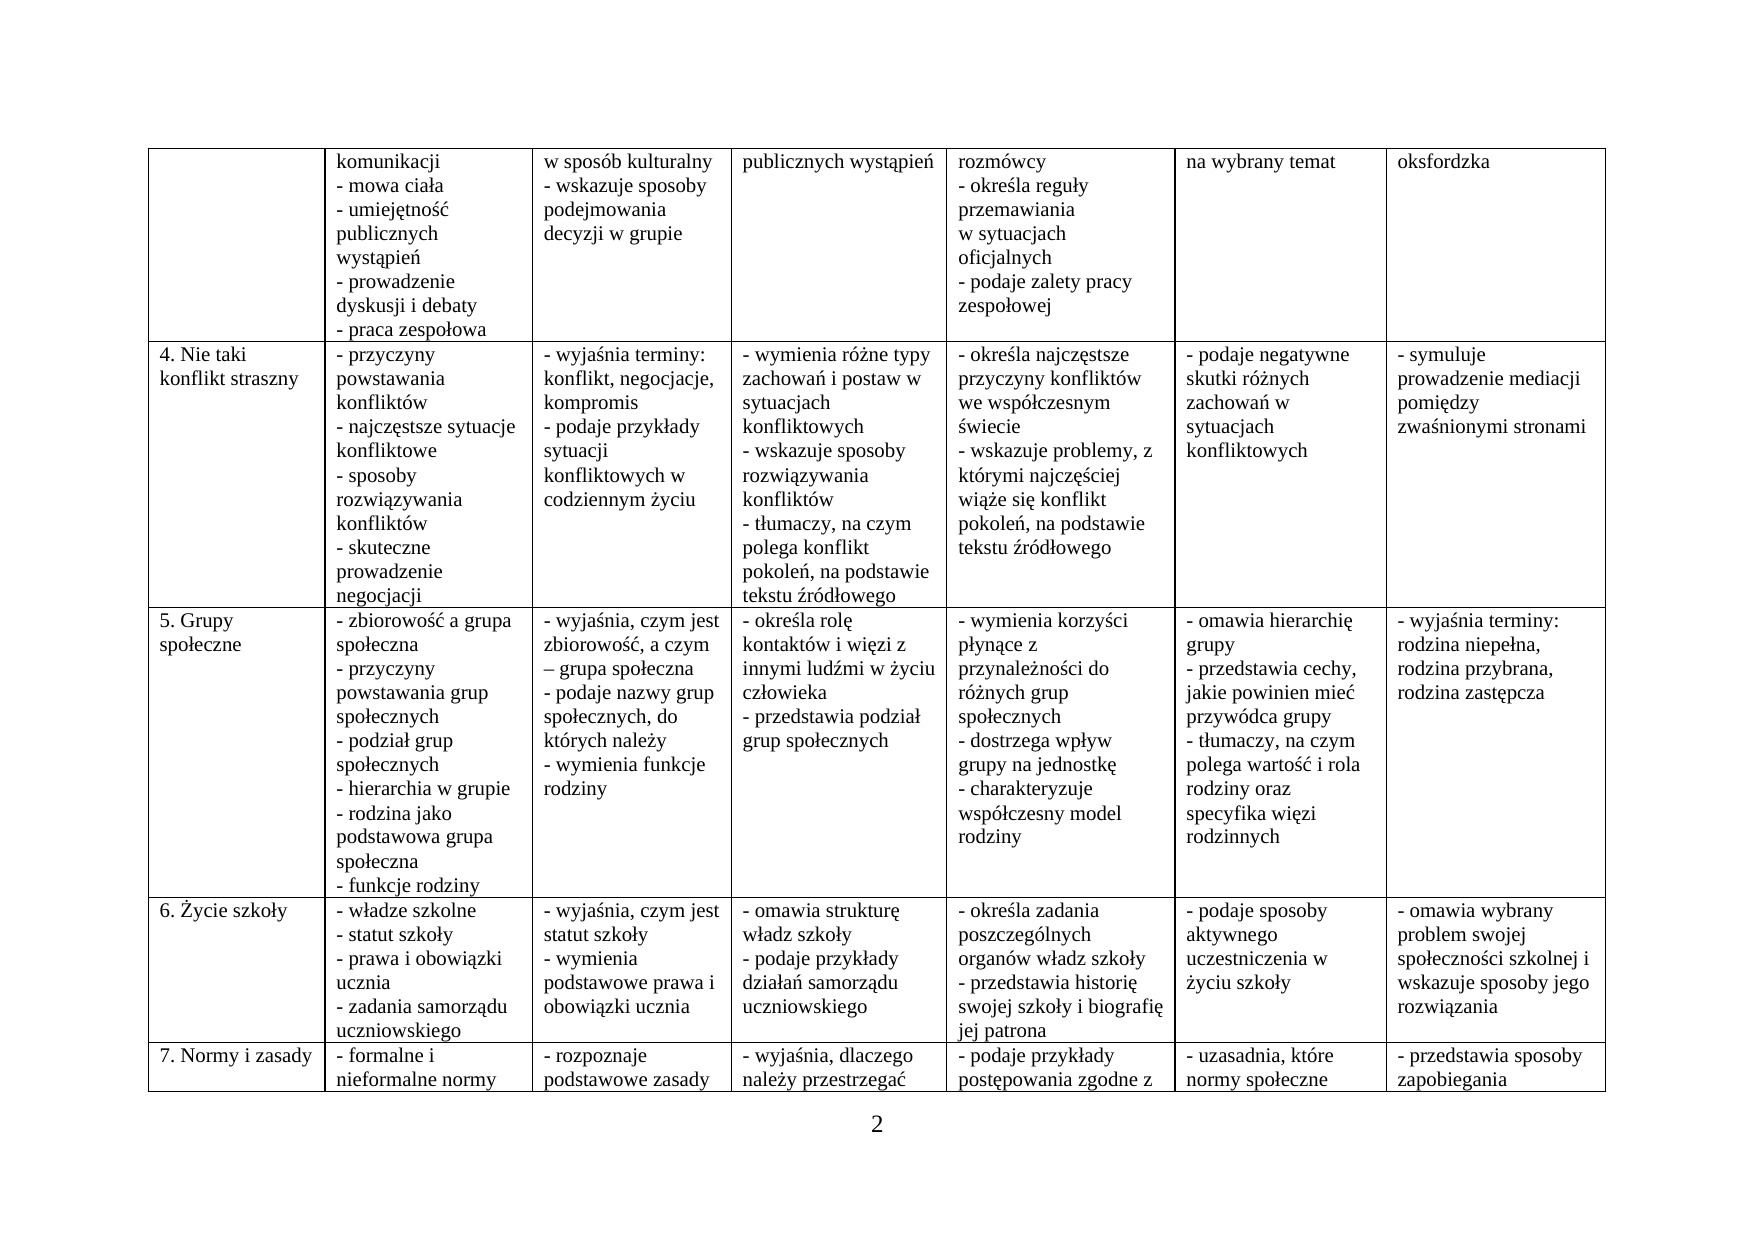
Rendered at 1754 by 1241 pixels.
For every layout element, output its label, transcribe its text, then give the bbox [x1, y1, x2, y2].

table_cell - określa zadania poszczególnych organów władz szkoły - przedstawia historię swojej szkoły i biografię jej patrona [947, 898, 1174, 1042]
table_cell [1176, 1043, 1386, 1091]
table_cell - wyjaśnia, czym jest statut szkoły - wymienia podstawowe prawa i obowiązki ucznia [533, 898, 731, 1042]
table_cell - wymienia różne typy zachowań i postaw w sytuacjach konfliktowych - wskazuje sposoby rozwiązywania konfliktów - tłumaczy, na czym polega konflikt pokoleń, na podstawie tekstu źródłowego [732, 342, 946, 607]
table_cell 7. Normy i zasady [149, 1043, 324, 1091]
table_cell 6. Życie szkoły [149, 898, 324, 1042]
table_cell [533, 149, 731, 341]
table_cell - wyjaśnia terminy: konflikt, negocjacje, kompromis - podaje przykłady sytuacji konfliktowych w codziennym życiu [533, 342, 731, 607]
table_cell - wymienia korzyści płynące z przynależności do różnych grup społecznych - dostrzega wpływ grupy na jednostkę - charakteryzuje współczesny model rodziny [947, 608, 1174, 897]
table_cell - określa najczęstsze przyczyny konfliktów we współczesnym świecie - wskazuje problemy, z którymi najczęściej wiąże się konflikt pokoleń, na podstawie tekstu źródłowego [947, 342, 1174, 607]
table_cell - podaje negatywne skutki różnych zachowań w sytuacjach konfliktowych [1176, 342, 1386, 607]
table_cell - przyczyny powstawania konfliktów - najczęstsze sytuacje konfliktowe - sposoby rozwiązywania konfliktów - skuteczne prowadzenie negocjacji [326, 342, 532, 607]
table_cell - zbiorowość a grupa społeczna - przyczyny powstawania grup społecznych - podział grup społecznych - hierarchia w grupie - rodzina jako podstawowa grupa społeczna - funkcje rodziny [326, 608, 532, 897]
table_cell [149, 149, 324, 341]
table_cell - określa rolę kontaktów i więzi z innymi ludźmi w życiu człowieka - przedstawia podział grup społecznych [732, 608, 946, 897]
table_cell - podaje sposoby aktywnego uczestniczenia w życiu szkoły [1176, 898, 1386, 1042]
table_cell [326, 149, 532, 341]
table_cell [947, 1043, 1174, 1091]
table_cell - omawia strukturę władz szkoły - podaje przykłady działań samorządu uczniowskiego [732, 898, 946, 1042]
table_cell - omawia wybrany problem swojej społeczności szkolnej i wskazuje sposoby jego rozwiązania [1387, 898, 1605, 1042]
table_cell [732, 1043, 946, 1091]
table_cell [1387, 1043, 1605, 1091]
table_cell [533, 1043, 731, 1091]
table_cell 4. Nie taki konflikt straszny [149, 342, 324, 607]
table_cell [1176, 149, 1386, 341]
table_cell - władze szkolne - statut szkoły - prawa i obowiązki ucznia - zadania samorządu uczniowskiego [326, 898, 532, 1042]
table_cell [732, 149, 946, 341]
table_cell - wyjaśnia, czym jest zbiorowość, a czym – grupa społeczna - podaje nazwy grup społecznych, do których należy - wymienia funkcje rodziny [533, 608, 731, 897]
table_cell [1387, 149, 1605, 341]
table_cell 5. Grupy społeczne [149, 608, 324, 897]
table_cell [947, 149, 1174, 341]
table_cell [326, 1043, 532, 1091]
table_cell - symuluje prowadzenie mediacji pomiędzy zwaśnionymi stronami [1387, 342, 1605, 607]
table_cell - omawia hierarchię grupy - przedstawia cechy, jakie powinien mieć przywódca grupy - tłumaczy, na czym polega wartość i rola rodziny oraz specyfika więzi rodzinnych [1176, 608, 1386, 897]
table_cell - wyjaśnia terminy: rodzina niepełna, rodzina przybrana, rodzina zastępcza [1387, 608, 1605, 897]
